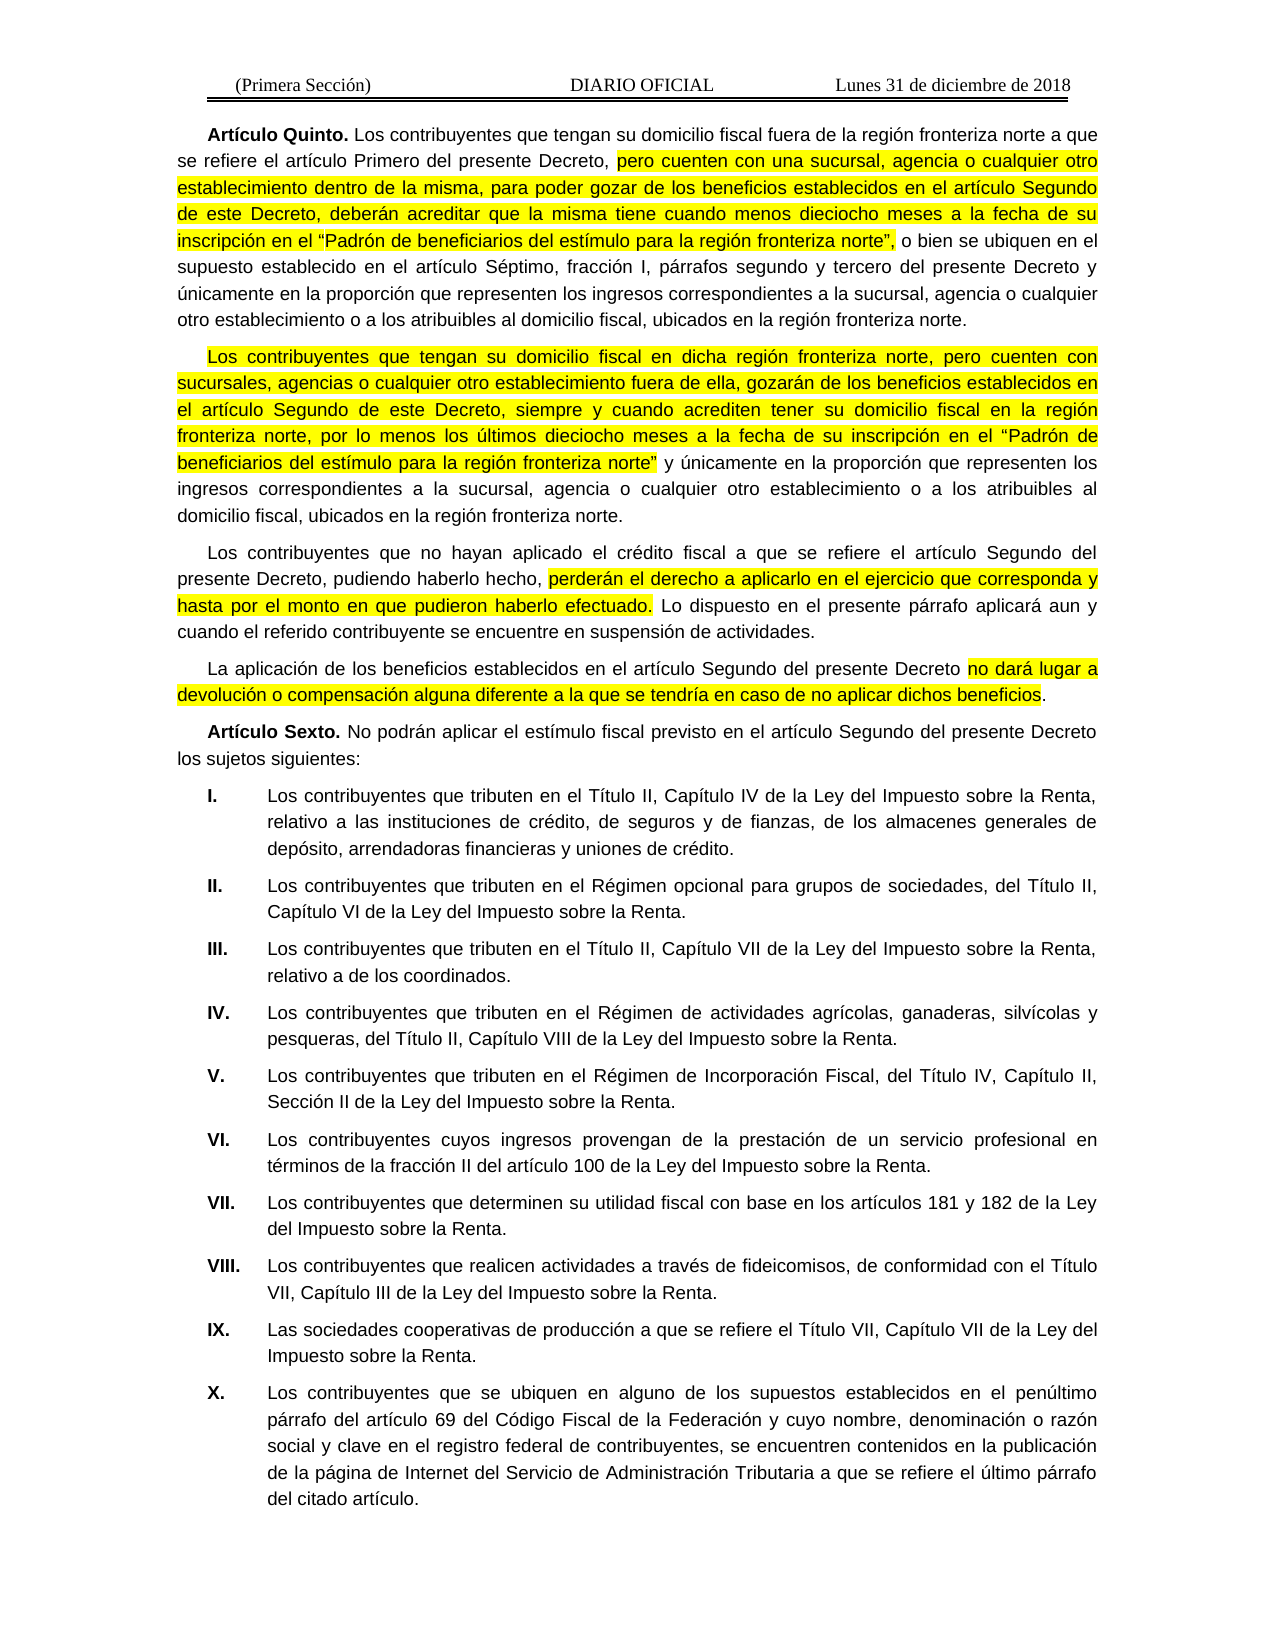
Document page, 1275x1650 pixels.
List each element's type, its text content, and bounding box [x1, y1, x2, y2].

text VII. Los contribuyentes que determinen su utilidad fiscal con base en los artículos 181 y 182 de la Ley del Impuesto sobre la Renta. [207, 1188, 1098, 1241]
text I. Los contribuyentes que tributen en el Título II, Capítulo IV de la Ley del Impuesto sobre la Renta, relativo a las instituciones de crédito, de seguros y de fianzas, de los almacenes generales de depósito, arrendadoras financieras y uniones de crédito. [207, 781, 1098, 861]
text V. Los contribuyentes que tributen en el Régimen de Incorporación Fiscal, del Título IV, Capítulo II, Sección II de la Ley del Impuesto sobre la Renta. [207, 1061, 1098, 1114]
text Los contribuyentes que no hayan aplicado el crédito fiscal a que se refiere el artículo Segundo del presente Decreto, pudiendo haberlo hecho, perderán el derecho a aplicarlo en el ejercicio que corresponda y hasta por el monto en que pudieron haberlo efectuado. Lo dispuesto en el presente párrafo aplicará aun y cuando el referido contribuyente se encuentre en suspensión de actividades. [177, 538, 1098, 644]
text II. Los contribuyentes que tributen en el Régimen opcional para grupos de sociedades, del Título II, Capítulo VI de la Ley del Impuesto sobre la Renta. [207, 871, 1098, 924]
text VI. Los contribuyentes cuyos ingresos provengan de la prestación de un servicio profesional en términos de la fracción II del artículo 100 de la Ley del Impuesto sobre la Renta. [207, 1125, 1098, 1178]
text Los contribuyentes que tengan su domicilio fiscal en dicha región fronteriza norte, pero cuenten con sucursales, agencias o cualquier otro establecimiento fuera de ella, gozarán de los beneficios establecidos en el artículo Segundo de este Decreto, siempre y cuando acrediten tener su domicilio fiscal en la región fronteriza norte, por lo menos los últimos dieciocho meses a la fecha de su inscripción en el “Padrón de beneficiarios del estímulo para la región fronteriza norte” y únicamente en la proporción que representen los ingresos correspondientes a la sucursal, agencia o cualquier otro establecimiento o a los atribuibles al domicilio fiscal, ubicados en la región fronteriza norte. [177, 447, 1098, 527]
text III. Los contribuyentes que tributen en el Título II, Capítulo VII de la Ley del Impuesto sobre la Renta, relativo a de los coordinados. [207, 934, 1098, 987]
text La aplicación de los beneficios establecidos en el artículo Segundo del presente Decreto no dará lugar a devolución o compensación alguna diferente a la que se tendría en caso de no aplicar dichos beneficios. [177, 654, 1098, 707]
text Artículo Quinto. Los contribuyentes que tengan su domicilio fiscal fuera de la región fronteriza norte a que se refiere el artículo Primero del presente Decreto, pero cuenten con una sucursal, agencia o cualquier otro establecimiento dentro de la misma, para poder gozar de los beneficios establecidos en el artículo Segundo de este Decreto, deberán acreditar que la misma tiene cuando menos dieciocho meses a la fecha de su inscripción en el “Padrón de beneficiarios del estímulo para la región fronteriza norte”, o bien se ubiquen en el supuesto establecido en el artículo Séptimo, fracción I, párrafos segundo y tercero del presente Decreto y únicamente en la proporción que representen los ingresos correspondientes a la sucursal, agencia o cualquier otro establecimiento o a los atribuibles al domicilio fiscal, ubicados en la región fronteriza norte. [177, 224, 1098, 332]
text Artículo Sexto. No podrán aplicar el estímulo fiscal previsto en el artículo Segundo del presente Decreto los sujetos siguientes: [177, 718, 1098, 771]
text IX. Las sociedades cooperativas de producción a que se refiere el Título VII, Capítulo VII de la Ley del Impuesto sobre la Renta. [207, 1315, 1098, 1368]
text Artículo Quinto. Los contribuyentes que tengan su domicilio fiscal fuera de la región fronteriza norte a que se refiere el artículo Primero del presente Decreto, pero cuenten con una sucursal, agencia o cualquier otro establecimiento dentro de la misma, para poder gozar de los beneficios establecidos en el artículo Segundo de este Decreto, deberán acreditar que la misma tiene cuando menos dieciocho meses a la fecha de su inscripción en el “Padrón de beneficiarios del estímulo para la región fronteriza norte”, o bien se ubiquen en el supuesto establecido en el artículo Séptimo, fracción I, párrafos segundo y tercero del presente Decreto y únicamente en la proporción que representen los ingresos correspondientes a la sucursal, agencia o cualquier otro establecimiento o a los atribuibles al domicilio fiscal, ubicados en la región fronteriza norte. [177, 120, 1098, 176]
text IV. Los contribuyentes que tributen en el Régimen de actividades agrícolas, ganaderas, silvícolas y pesqueras, del Título II, Capítulo VIII de la Ley del Impuesto sobre la Renta. [207, 998, 1098, 1051]
text VIII. Los contribuyentes que realicen actividades a través de fideicomisos, de conformidad con el Título VII, Capítulo III de la Ley del Impuesto sobre la Renta. [207, 1252, 1098, 1304]
text X. Los contribuyentes que se ubiquen en alguno de los supuestos establecidos en el penúltimo párrafo del artículo 69 del Código Fiscal de la Federación y cuyo nombre, denominación o razón social y clave en el registro federal de contribuyentes, se encuentren contenidos en la publicación de la página de Internet del Servicio de Administración Tributaria a que se refiere el último párrafo del citado artículo. [207, 1378, 1098, 1511]
